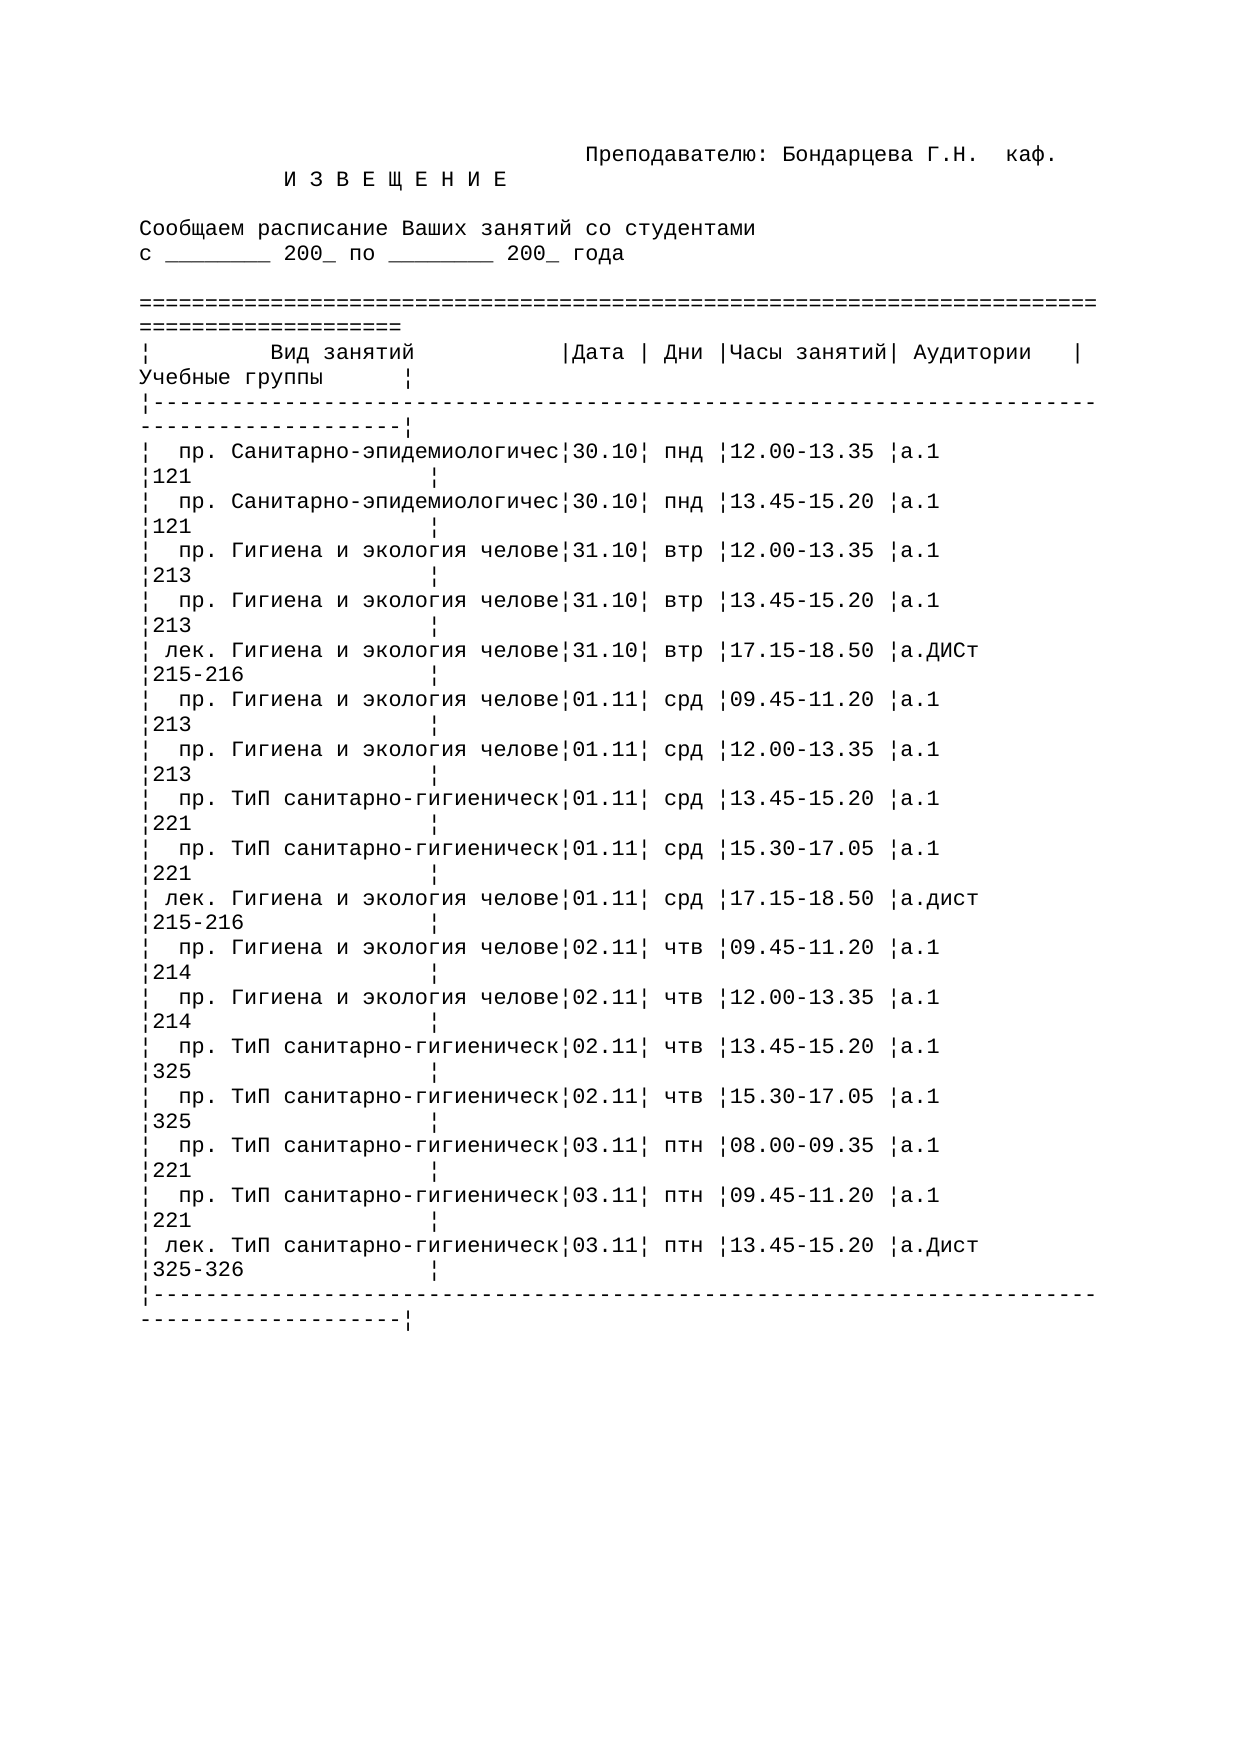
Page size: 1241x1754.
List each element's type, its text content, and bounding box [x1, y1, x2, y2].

text ¦ пр. Гигиена и экология челове¦02.11¦ чтв ¦09.45-11.20 ¦а.1 ¦214 ¦ [139, 936, 1101, 986]
text ¦ пр. ТиП санитарно-гигиеническ¦01.11¦ сpд ¦13.45-15.20 ¦а.1 ¦221 ¦ [139, 787, 1101, 837]
text ¦ пр. Санитарно-эпидемиологичес¦30.10¦ пнд ¦13.45-15.20 ¦а.1 ¦121 ¦ [139, 490, 1101, 539]
text ¦ пр. Гигиена и экология челове¦01.11¦ сpд ¦09.45-11.20 ¦а.1 ¦213 ¦ [139, 688, 1101, 738]
text ¦ пр. ТиП санитарно-гигиеническ¦02.11¦ чтв ¦13.45-15.20 ¦а.1 ¦325 ¦ [139, 1035, 1101, 1085]
text ¦--------------------------------------------------------------------------------------------¦ [139, 391, 1101, 440]
text ¦ Вид занятий |Дата | Дни |Часы занятий| Аудитории | Учебные группы ¦ [139, 341, 1101, 391]
text ============================================================================================= [139, 292, 1101, 341]
text с ________ 200_ по ________ 200_ года [139, 242, 1101, 267]
text ¦ пр. ТиП санитарно-гигиеническ¦03.11¦ птн ¦08.00-09.35 ¦а.1 ¦221 ¦ [139, 1134, 1101, 1184]
text ¦ пр. ТиП санитарно-гигиеническ¦02.11¦ чтв ¦15.30-17.05 ¦а.1 ¦325 ¦ [139, 1085, 1101, 1134]
text ¦ пр. Гигиена и экология челове¦01.11¦ сpд ¦12.00-13.35 ¦а.1 ¦213 ¦ [139, 738, 1101, 787]
text ¦ пр. ТиП санитарно-гигиеническ¦01.11¦ сpд ¦15.30-17.05 ¦а.1 ¦221 ¦ [139, 837, 1101, 887]
text ¦ пр. Санитарно-эпидемиологичес¦30.10¦ пнд ¦12.00-13.35 ¦а.1 ¦121 ¦ [139, 440, 1101, 490]
text ¦--------------------------------------------------------------------------------------------¦ [139, 1283, 1101, 1333]
text И З В Е Щ Е Н И Е [139, 168, 1101, 192]
text Преподавателю: Бондарцева Г.Н. каф. [139, 143, 1101, 168]
text ¦ лек. ТиП санитарно-гигиеническ¦03.11¦ птн ¦13.45-15.20 ¦а.Дист ¦325-326 ¦ [139, 1234, 1101, 1283]
text Сообщаем расписание Ваших занятий со студентами [139, 217, 1101, 242]
text ¦ лек. Гигиена и экология челове¦31.10¦ втp ¦17.15-18.50 ¦а.ДИСт ¦215-216 ¦ [139, 639, 1101, 688]
text ¦ пр. ТиП санитарно-гигиеническ¦03.11¦ птн ¦09.45-11.20 ¦а.1 ¦221 ¦ [139, 1184, 1101, 1234]
text ¦ пр. Гигиена и экология челове¦31.10¦ втp ¦13.45-15.20 ¦а.1 ¦213 ¦ [139, 589, 1101, 639]
text ¦ пр. Гигиена и экология челове¦02.11¦ чтв ¦12.00-13.35 ¦а.1 ¦214 ¦ [139, 986, 1101, 1035]
text ¦ лек. Гигиена и экология челове¦01.11¦ сpд ¦17.15-18.50 ¦а.дист ¦215-216 ¦ [139, 887, 1101, 936]
text ¦ пр. Гигиена и экология челове¦31.10¦ втp ¦12.00-13.35 ¦а.1 ¦213 ¦ [139, 539, 1101, 589]
